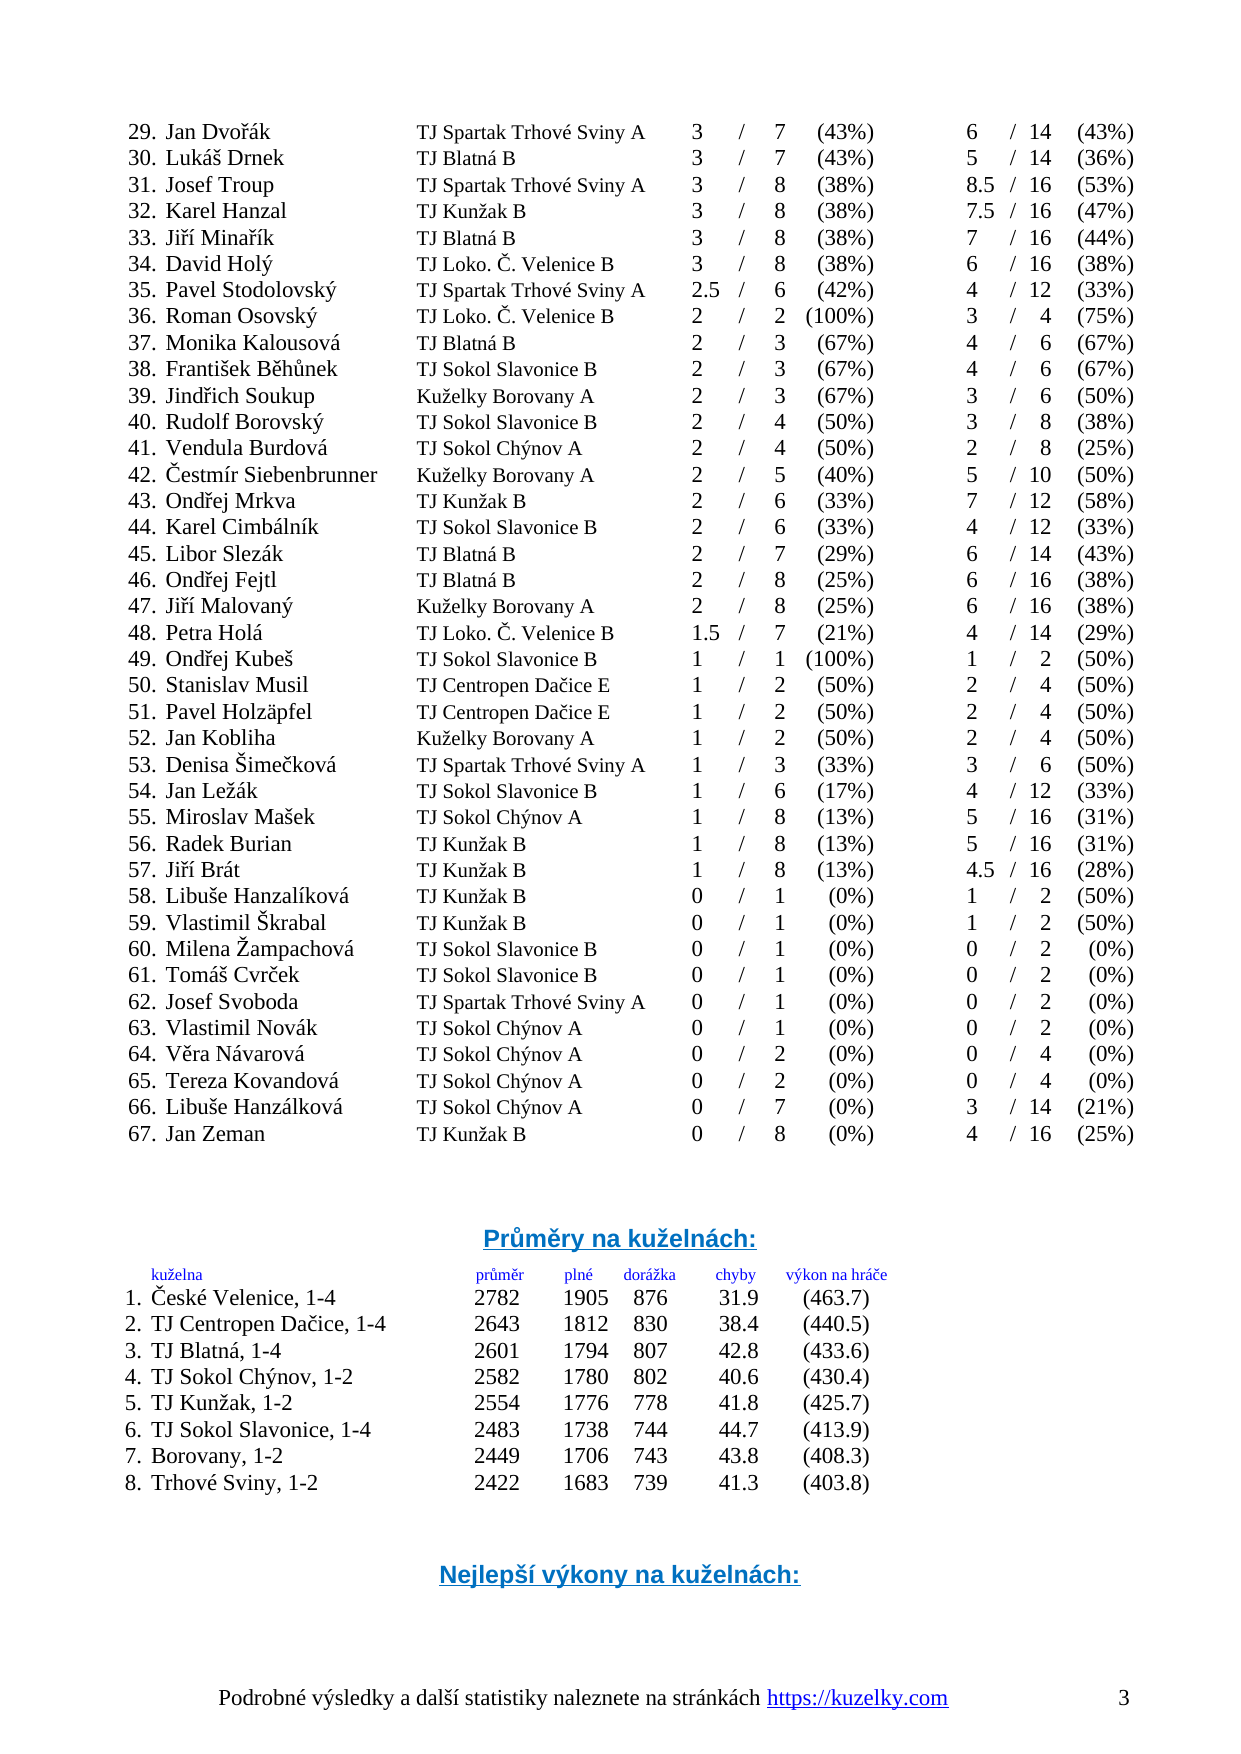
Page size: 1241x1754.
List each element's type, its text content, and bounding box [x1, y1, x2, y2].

text 1. České Velenice, 1-4 2782 1905 876 31.9 (463.7) [106, 1284, 1134, 1310]
text 6. TJ Sokol Slavonice, 1-4 2483 1738 744 44.7 (413.9) [106, 1416, 1134, 1442]
text 36. Roman Osovský TJ Loko. Č. Velenice B 2 / 2 (100%) 3 / 4 (75%) [106, 303, 1134, 329]
text 48. Petra Holá TJ Loko. Č. Velenice B 1.5 / 7 (21%) 4 / 14 (29%) [106, 619, 1134, 645]
text 57. Jiří Brát TJ Kunžak B 1 / 8 (13%) 4.5 / 16 (28%) [106, 856, 1134, 882]
text 44. Karel Cimbálník TJ Sokol Slavonice B 2 / 6 (33%) 4 / 12 (33%) [106, 513, 1134, 540]
text 38. František Běhůnek TJ Sokol Slavonice B 2 / 3 (67%) 4 / 6 (67%) [106, 355, 1134, 382]
text 50. Stanislav Musil TJ Centropen Dačice E 1 / 2 (50%) 2 / 4 (50%) [106, 672, 1134, 698]
text 31. Josef Troup TJ Spartak Trhové Sviny A 3 / 8 (38%) 8.5 / 16 (53%) [106, 171, 1134, 197]
text 65. Tereza Kovandová TJ Sokol Chýnov A 0 / 2 (0%) 0 / 4 (0%) [106, 1067, 1134, 1093]
text 63. Vlastimil Novák TJ Sokol Chýnov A 0 / 1 (0%) 0 / 2 (0%) [106, 1014, 1134, 1041]
text Nejlepší výkony na kuželnách: [94, 1560, 1145, 1589]
text 64. Věra Návarová TJ Sokol Chýnov A 0 / 2 (0%) 0 / 4 (0%) [106, 1041, 1134, 1067]
text 45. Libor Slezák TJ Blatná B 2 / 7 (29%) 6 / 14 (43%) [106, 540, 1134, 566]
text 53. Denisa Šimečková TJ Spartak Trhové Sviny A 1 / 3 (33%) 3 / 6 (50%) [106, 751, 1134, 777]
text 60. Milena Žampachová TJ Sokol Slavonice B 0 / 1 (0%) 0 / 2 (0%) [106, 935, 1134, 961]
text 42. Čestmír Siebenbrunner Kuželky Borovany A 2 / 5 (40%) 5 / 10 (50%) [106, 461, 1134, 487]
text 39. Jindřich Soukup Kuželky Borovany A 2 / 3 (67%) 3 / 6 (50%) [106, 382, 1134, 408]
text 54. Jan Ležák TJ Sokol Slavonice B 1 / 6 (17%) 4 / 12 (33%) [106, 777, 1134, 803]
text kuželna průměr plné dorážka chyby výkon na hráče [106, 1265, 1134, 1284]
text 37. Monika Kalousová TJ Blatná B 2 / 3 (67%) 4 / 6 (67%) [106, 329, 1134, 355]
text 34. David Holý TJ Loko. Č. Velenice B 3 / 8 (38%) 6 / 16 (38%) [106, 250, 1134, 276]
text Průměry na kuželnách: [94, 1224, 1145, 1252]
text 40. Rudolf Borovský TJ Sokol Slavonice B 2 / 4 (50%) 3 / 8 (38%) [106, 408, 1134, 434]
text 4. TJ Sokol Chýnov, 1-2 2582 1780 802 40.6 (430.4) [106, 1363, 1134, 1389]
text 62. Josef Svoboda TJ Spartak Trhové Sviny A 0 / 1 (0%) 0 / 2 (0%) [106, 988, 1134, 1014]
text 58. Libuše Hanzalíková TJ Kunžak B 0 / 1 (0%) 1 / 2 (50%) [106, 882, 1134, 909]
text 51. Pavel Holzäpfel TJ Centropen Dačice E 1 / 2 (50%) 2 / 4 (50%) [106, 698, 1134, 724]
text 5. TJ Kunžak, 1-2 2554 1776 778 41.8 (425.7) [106, 1389, 1134, 1416]
text 67. Jan Zeman TJ Kunžak B 0 / 8 (0%) 4 / 16 (25%) [106, 1119, 1134, 1146]
text 29. Jan Dvořák TJ Spartak Trhové Sviny A 3 / 7 (43%) 6 / 14 (43%) [106, 118, 1134, 144]
text 8. Trhové Sviny, 1-2 2422 1683 739 41.3 (403.8) [106, 1468, 1134, 1495]
text 49. Ondřej Kubeš TJ Sokol Slavonice B 1 / 1 (100%) 1 / 2 (50%) [106, 645, 1134, 672]
text 41. Vendula Burdová TJ Sokol Chýnov A 2 / 4 (50%) 2 / 8 (25%) [106, 434, 1134, 461]
text 2. TJ Centropen Dačice, 1-4 2643 1812 830 38.4 (440.5) [106, 1310, 1134, 1337]
text 47. Jiří Malovaný Kuželky Borovany A 2 / 8 (25%) 6 / 16 (38%) [106, 592, 1134, 619]
text 46. Ondřej Fejtl TJ Blatná B 2 / 8 (25%) 6 / 16 (38%) [106, 566, 1134, 592]
text 30. Lukáš Drnek TJ Blatná B 3 / 7 (43%) 5 / 14 (36%) [106, 144, 1134, 171]
text 32. Karel Hanzal TJ Kunžak B 3 / 8 (38%) 7.5 / 16 (47%) [106, 197, 1134, 223]
text 56. Radek Burian TJ Kunžak B 1 / 8 (13%) 5 / 16 (31%) [106, 830, 1134, 856]
text 7. Borovany, 1-2 2449 1706 743 43.8 (408.3) [106, 1442, 1134, 1468]
text 55. Miroslav Mašek TJ Sokol Chýnov A 1 / 8 (13%) 5 / 16 (31%) [106, 803, 1134, 830]
text 61. Tomáš Cvrček TJ Sokol Slavonice B 0 / 1 (0%) 0 / 2 (0%) [106, 961, 1134, 988]
text 52. Jan Kobliha Kuželky Borovany A 1 / 2 (50%) 2 / 4 (50%) [106, 724, 1134, 751]
text 35. Pavel Stodolovský TJ Spartak Trhové Sviny A 2.5 / 6 (42%) 4 / 12 (33%) [106, 276, 1134, 303]
text 43. Ondřej Mrkva TJ Kunžak B 2 / 6 (33%) 7 / 12 (58%) [106, 487, 1134, 513]
text 66. Libuše Hanzálková TJ Sokol Chýnov A 0 / 7 (0%) 3 / 14 (21%) [106, 1093, 1134, 1119]
text 33. Jiří Minařík TJ Blatná B 3 / 8 (38%) 7 / 16 (44%) [106, 223, 1134, 250]
text 3. TJ Blatná, 1-4 2601 1794 807 42.8 (433.6) [106, 1337, 1134, 1363]
text 59. Vlastimil Škrabal TJ Kunžak B 0 / 1 (0%) 1 / 2 (50%) [106, 909, 1134, 935]
